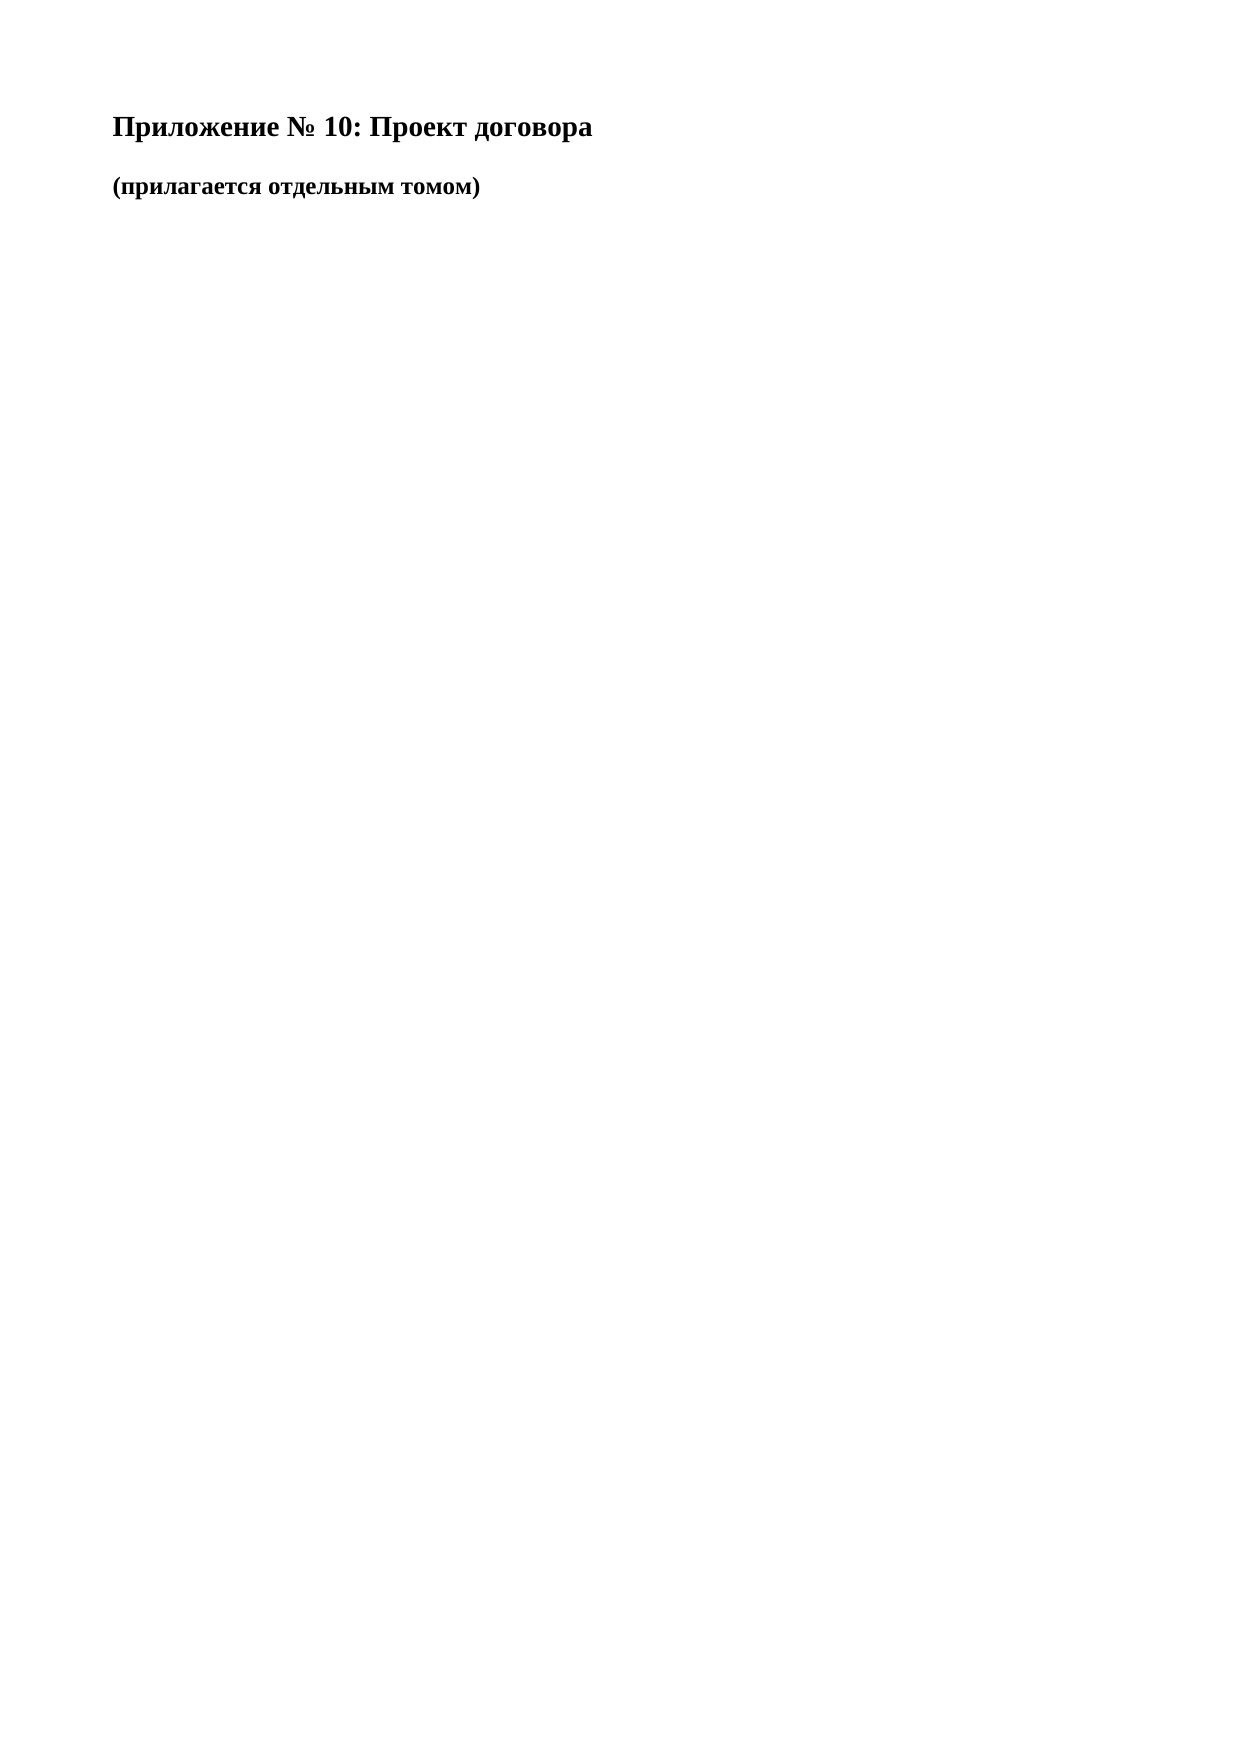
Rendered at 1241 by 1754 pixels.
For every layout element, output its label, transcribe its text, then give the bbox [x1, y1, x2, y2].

text (прилагается отдельным томом) [112, 171, 1179, 200]
subtitle Приложение № 10: Проект договора [112, 109, 1181, 143]
